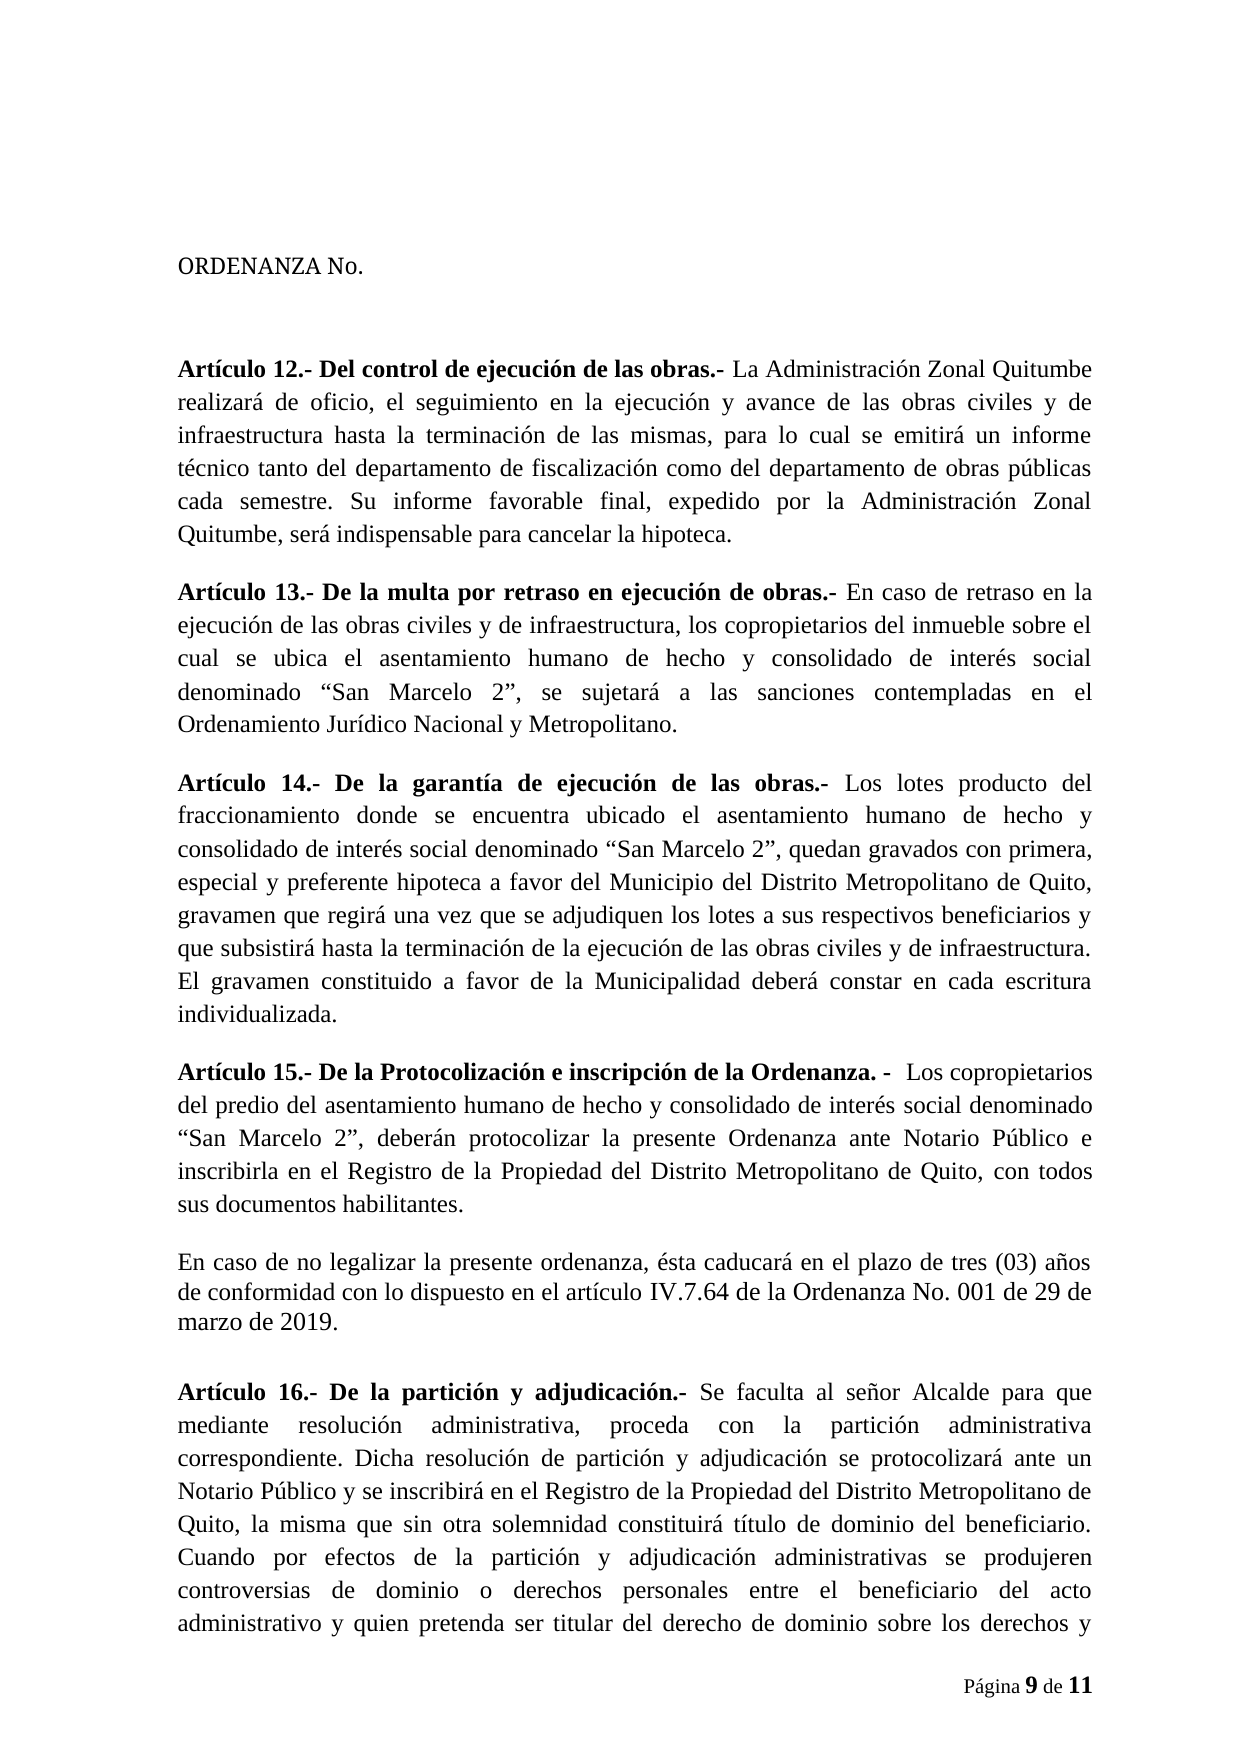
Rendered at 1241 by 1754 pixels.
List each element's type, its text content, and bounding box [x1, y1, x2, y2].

text Artículo 12.- Del control de ejecución de las obras.- La Administración Zonal Quitumbe realizará de oficio, el seguimiento en la ejecución y avance de las obras civiles y de infraestructura hasta la terminación de las mismas, para lo cual se emitirá un informe técnico tanto del departamento de fiscalización como del departamento de obras públicas cada semestre. Su informe favorable final, expedido por la Administración Zonal Quitumbe, será indispensable para cancelar la hipoteca. [177, 354, 1093, 548]
text Artículo 14.- De la garantía de ejecución de las obras.- Los lotes producto del fraccionamiento donde se encuentra ubicado el asentamiento humano de hecho y consolidado de interés social denominado “San Marcelo 2”, quedan gravados con primera, especial y preferente hipoteca a favor del Municipio del Distrito Metropolitano de Quito, gravamen que regirá una vez que se adjudiquen los lotes a sus respectivos beneficiarios y que subsistirá hasta la terminación de la ejecución de las obras civiles y de infraestructura. El gravamen constituido a favor de la Municipalidad deberá constar en cada escritura individualizada. [177, 768, 1093, 1027]
text Artículo 15.- De la Protocolización e inscripción de la Ordenanza. - Los copropietarios del predio del asentamiento humano de hecho y consolidado de interés social denominado “San Marcelo 2”, deberán protocolizar la presente Ordenanza ante Notario Público e inscribirla en el Registro de la Propiedad del Distrito Metropolitano de Quito, con todos sus documentos habilitantes. [177, 1057, 1093, 1218]
text Artículo 13.- De la multa por retraso en ejecución de obras.- En caso de retraso en la ejecución de las obras civiles y de infraestructura, los copropietarios del inmueble sobre el cual se ubica el asentamiento humano de hecho y consolidado de interés social denominado “San Marcelo 2”, se sujetará a las sanciones contempladas en el Ordenamiento Jurídico Nacional y Metropolitano. [177, 577, 1093, 738]
text En caso de no legalizar la presente ordenanza, ésta caducará en el plazo de tres (03) años de conformidad con lo dispuesto en el artículo IV.7.64 de la Ordenanza No. 001 de 29 de marzo de 2019. [177, 1247, 1093, 1336]
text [177, 1377, 1093, 1637]
